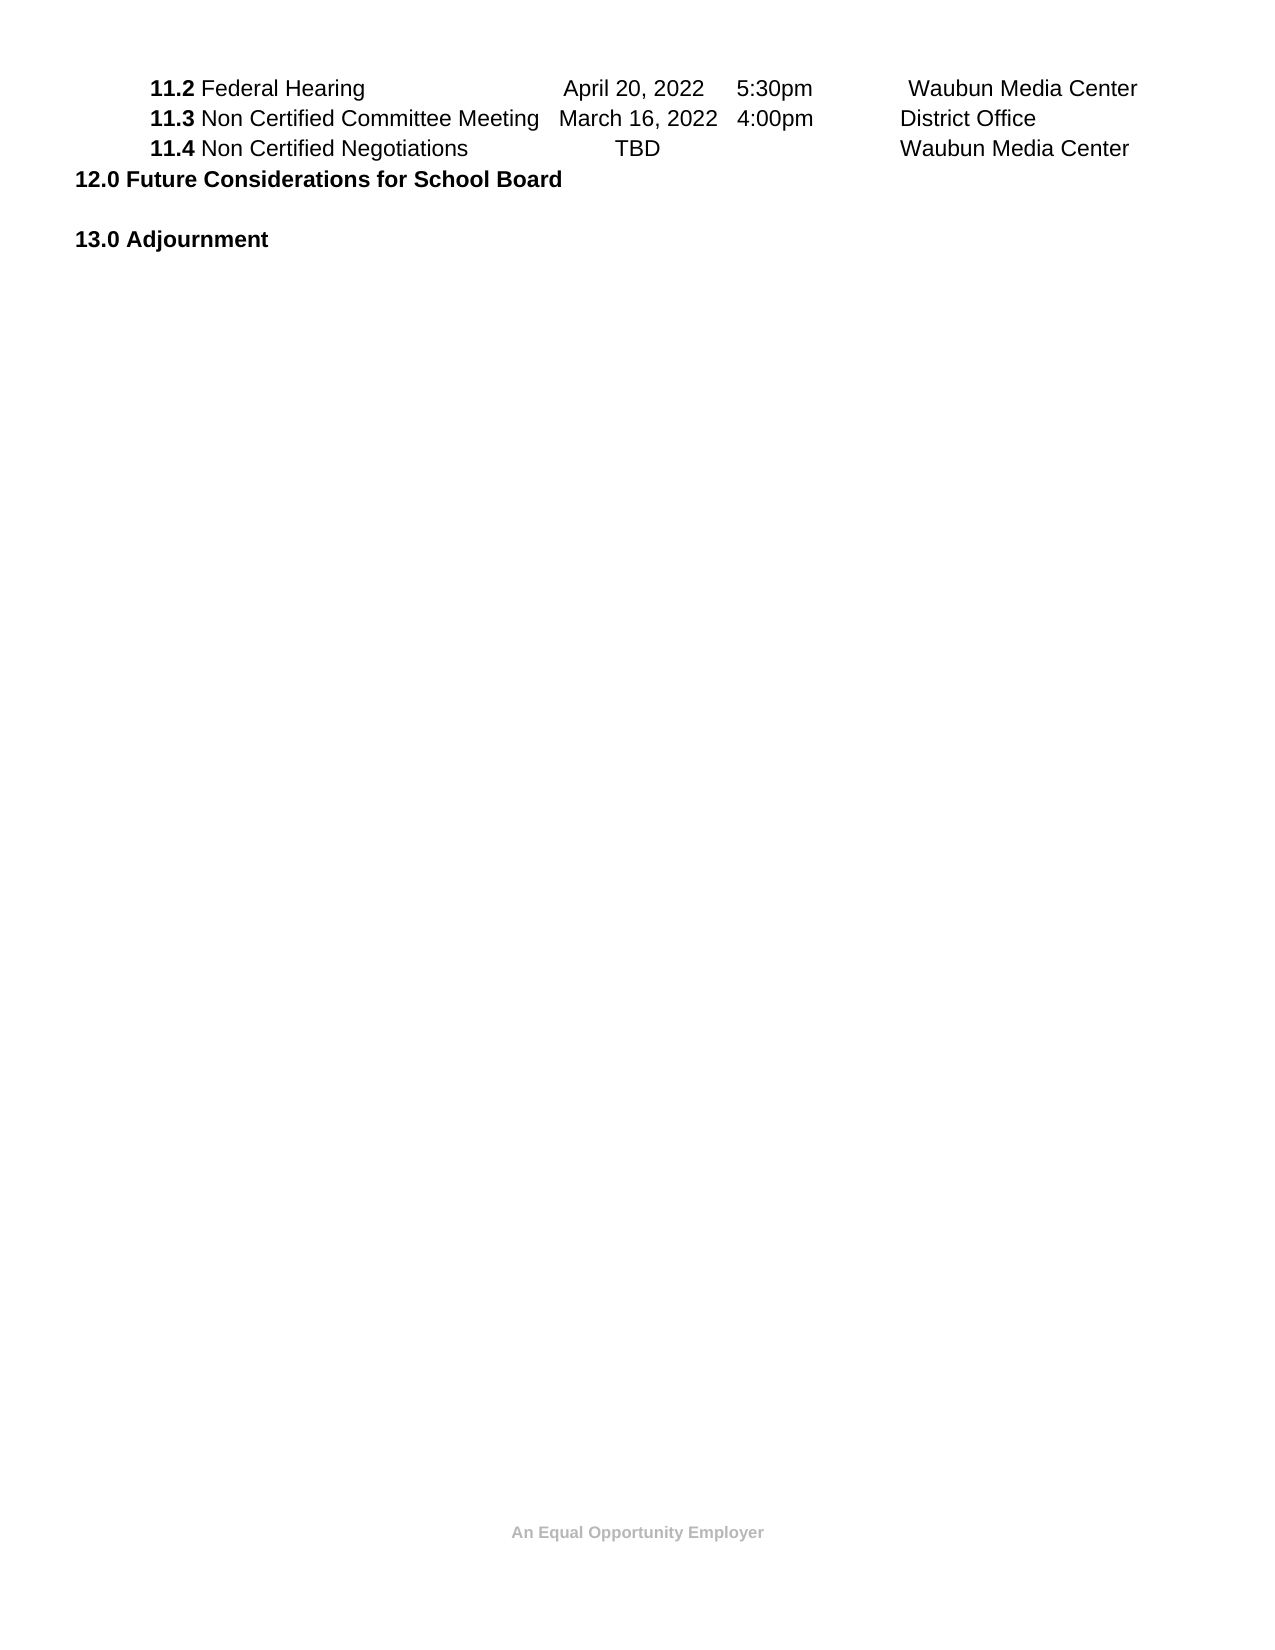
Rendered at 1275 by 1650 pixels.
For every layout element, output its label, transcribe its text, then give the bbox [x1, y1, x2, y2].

text 11.4 Non Certified Negotiations TBD Waubun Media Center [75, 135, 1200, 162]
text 12.0 Future Considerations for School Board [75, 166, 1200, 192]
text 11.3 Non Certified Committee Meeting March 16, 2022 4:00pm District Office [75, 105, 1200, 132]
text 11.2 Federal Hearing April 20, 2022 5:30pm Waubun Media Center [75, 75, 1200, 101]
text 13.0 Adjournment [75, 226, 1200, 252]
